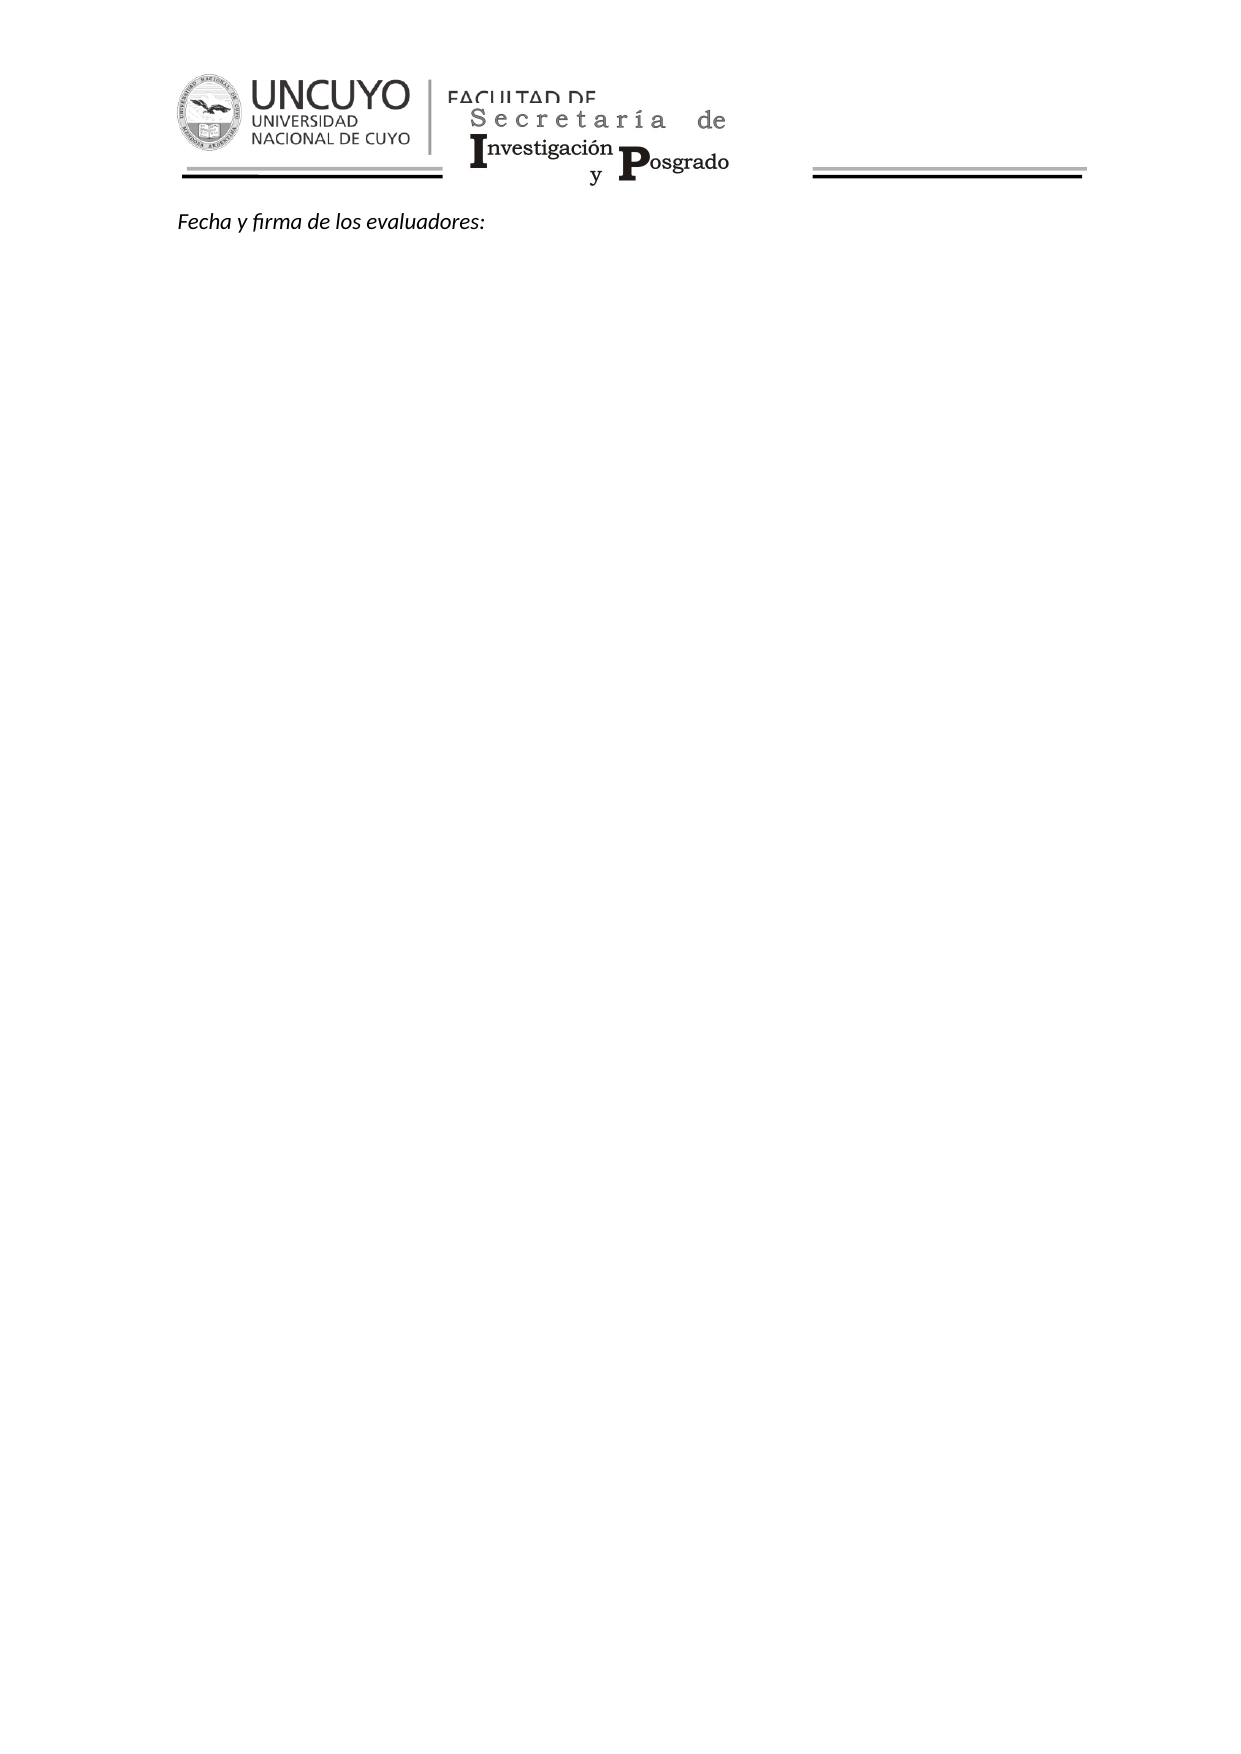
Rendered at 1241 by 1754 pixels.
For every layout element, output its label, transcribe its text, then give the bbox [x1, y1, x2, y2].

picture [171, 68, 813, 207]
text Fecha y firma de los evaluadores: [177, 207, 1078, 235]
